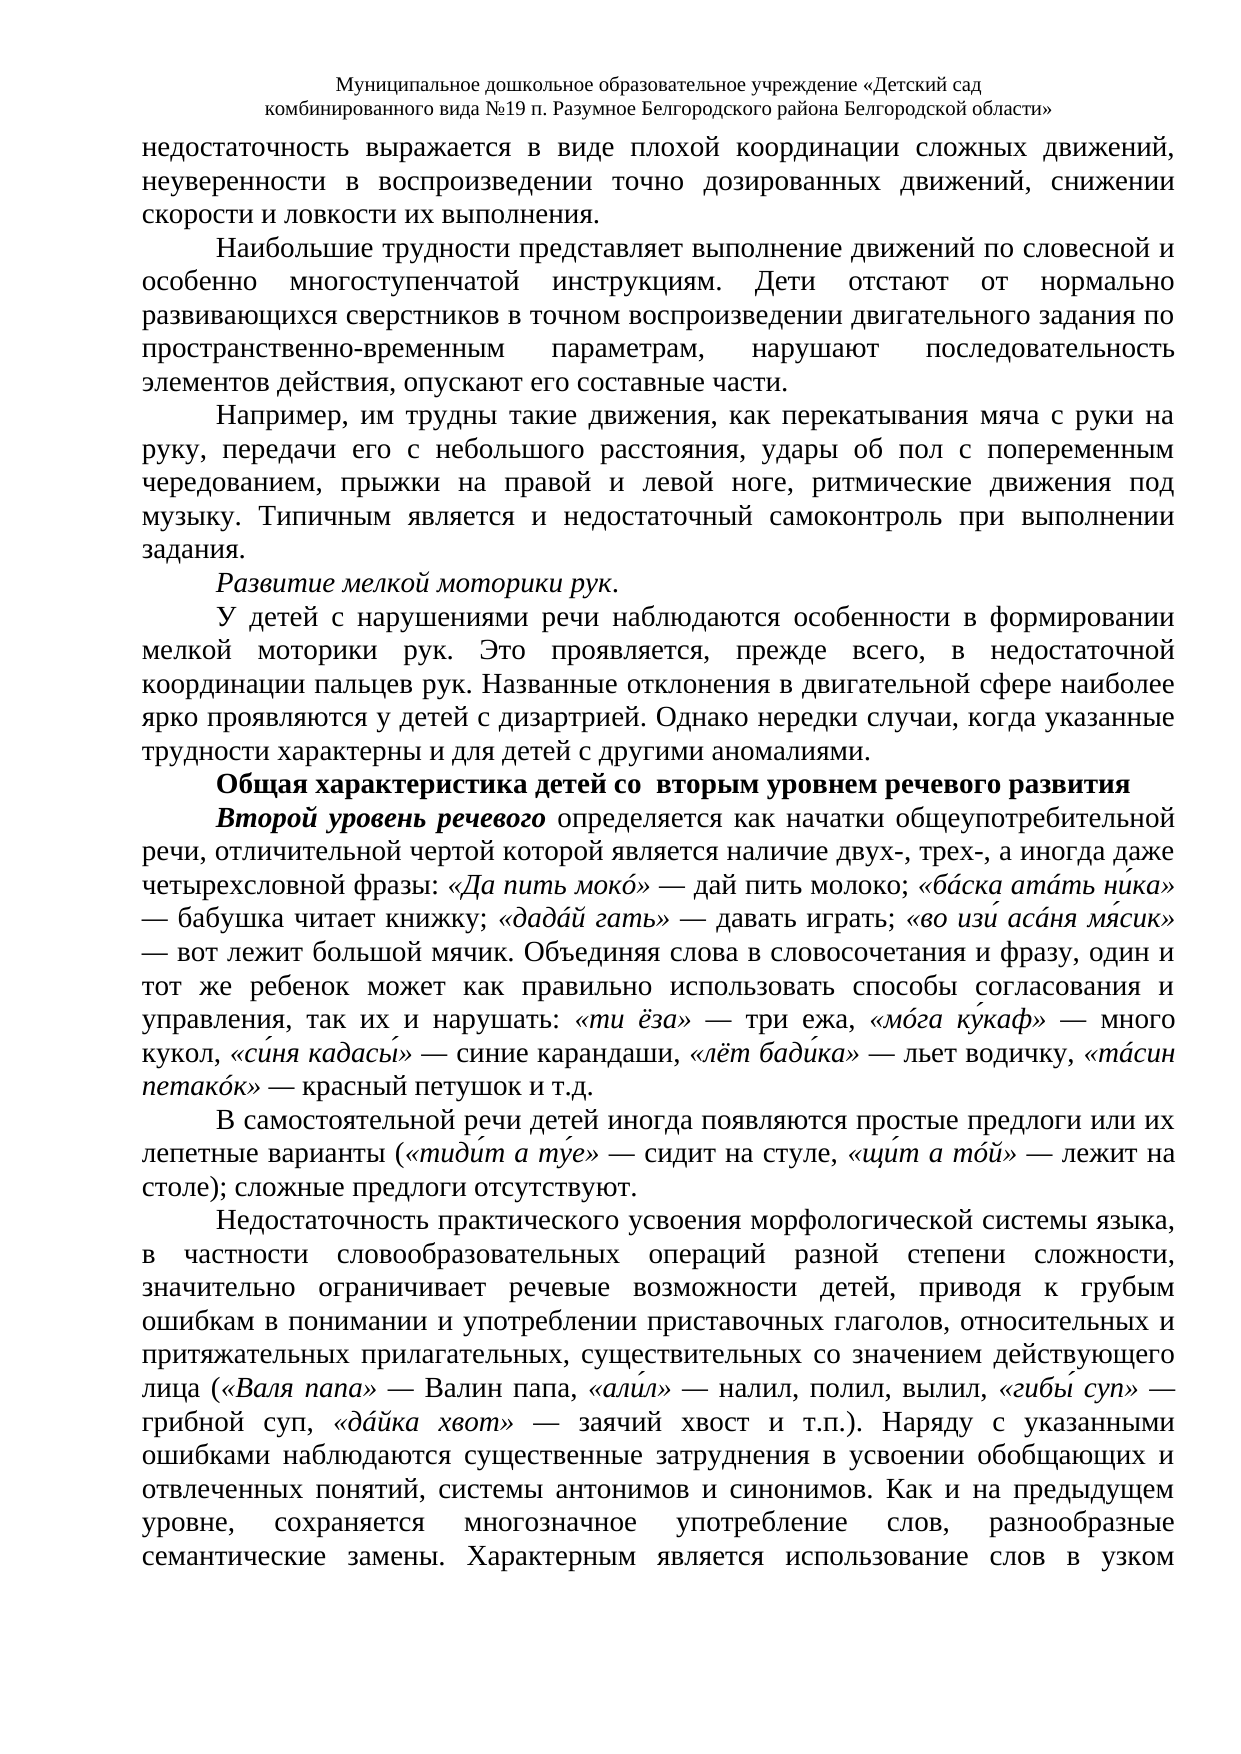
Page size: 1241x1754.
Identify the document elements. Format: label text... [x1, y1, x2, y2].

text Развитие мелкой моторики рук. [142, 565, 1176, 599]
text Например, им трудны такие движения, как перекатывания мяча с руки на руку, передачи его с небольшого расстояния, удары об пол с попеременным чередованием, прыжки на правой и левой ноге, ритмические движения под музыку. Типичным является и недостаточный самоконтроль при выполнении задания. [142, 397, 1176, 565]
text В самостоятельной речи детей иногда появляются простые предлоги или их лепетные варианты («тиди́т а ту́е» — сидит на стуле, «щи́т а тóй» — лежит на столе); сложные предлоги отсутствуют. [142, 1102, 1176, 1202]
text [142, 1202, 1176, 1571]
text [142, 129, 1176, 230]
text У детей с нарушениями речи наблюдаются особенности в формировании мелкой моторики рук. Это проявляется, прежде всего, в недостаточной координации пальцев рук. Названные отклонения в двигательной сфере наиболее ярко проявляются у детей с дизартрией. Однако нередки случаи, когда указанные трудности характерны и для детей с другими аномалиями. [142, 599, 1176, 766]
text Наибольшие трудности представляет выполнение движений по словесной и особенно многоступенчатой инструкциям. Дети отстают от нормально развивающихся сверстников в точном воспроизведении двигательного задания по пространственно-временным параметрам, нарушают последовательность элементов действия, опускают его составные части. [142, 230, 1176, 397]
text Второй уровень речевого определяется как начатки общеупотребительной речи, отличительной чертой которой является наличие двух-, трех-, а иногда даже четырехсловной фразы: «Да пить мокó» — дай пить молоко; «бáска атáть ни́ка» — бабушка читает книжку; «дадáй гать» — давать играть; «во изи́ асáня мя́сик» — вот лежит большой мячик. Объединяя слова в словосочетания и фразу, один и тот же ребенок может как правильно использовать способы согласования и управления, так их и нарушать: «ти ёза» — три ежа, «мóга ку́каф» — много кукол, «си́ня кадасы́» — синие карандаши, «лёт бади́ка» — льет водичку, «тáсин петакóк» — красный петушок и т.д. [142, 800, 1176, 1102]
text Общая характеристика детей со вторым уровнем речевого развития [142, 766, 1176, 800]
